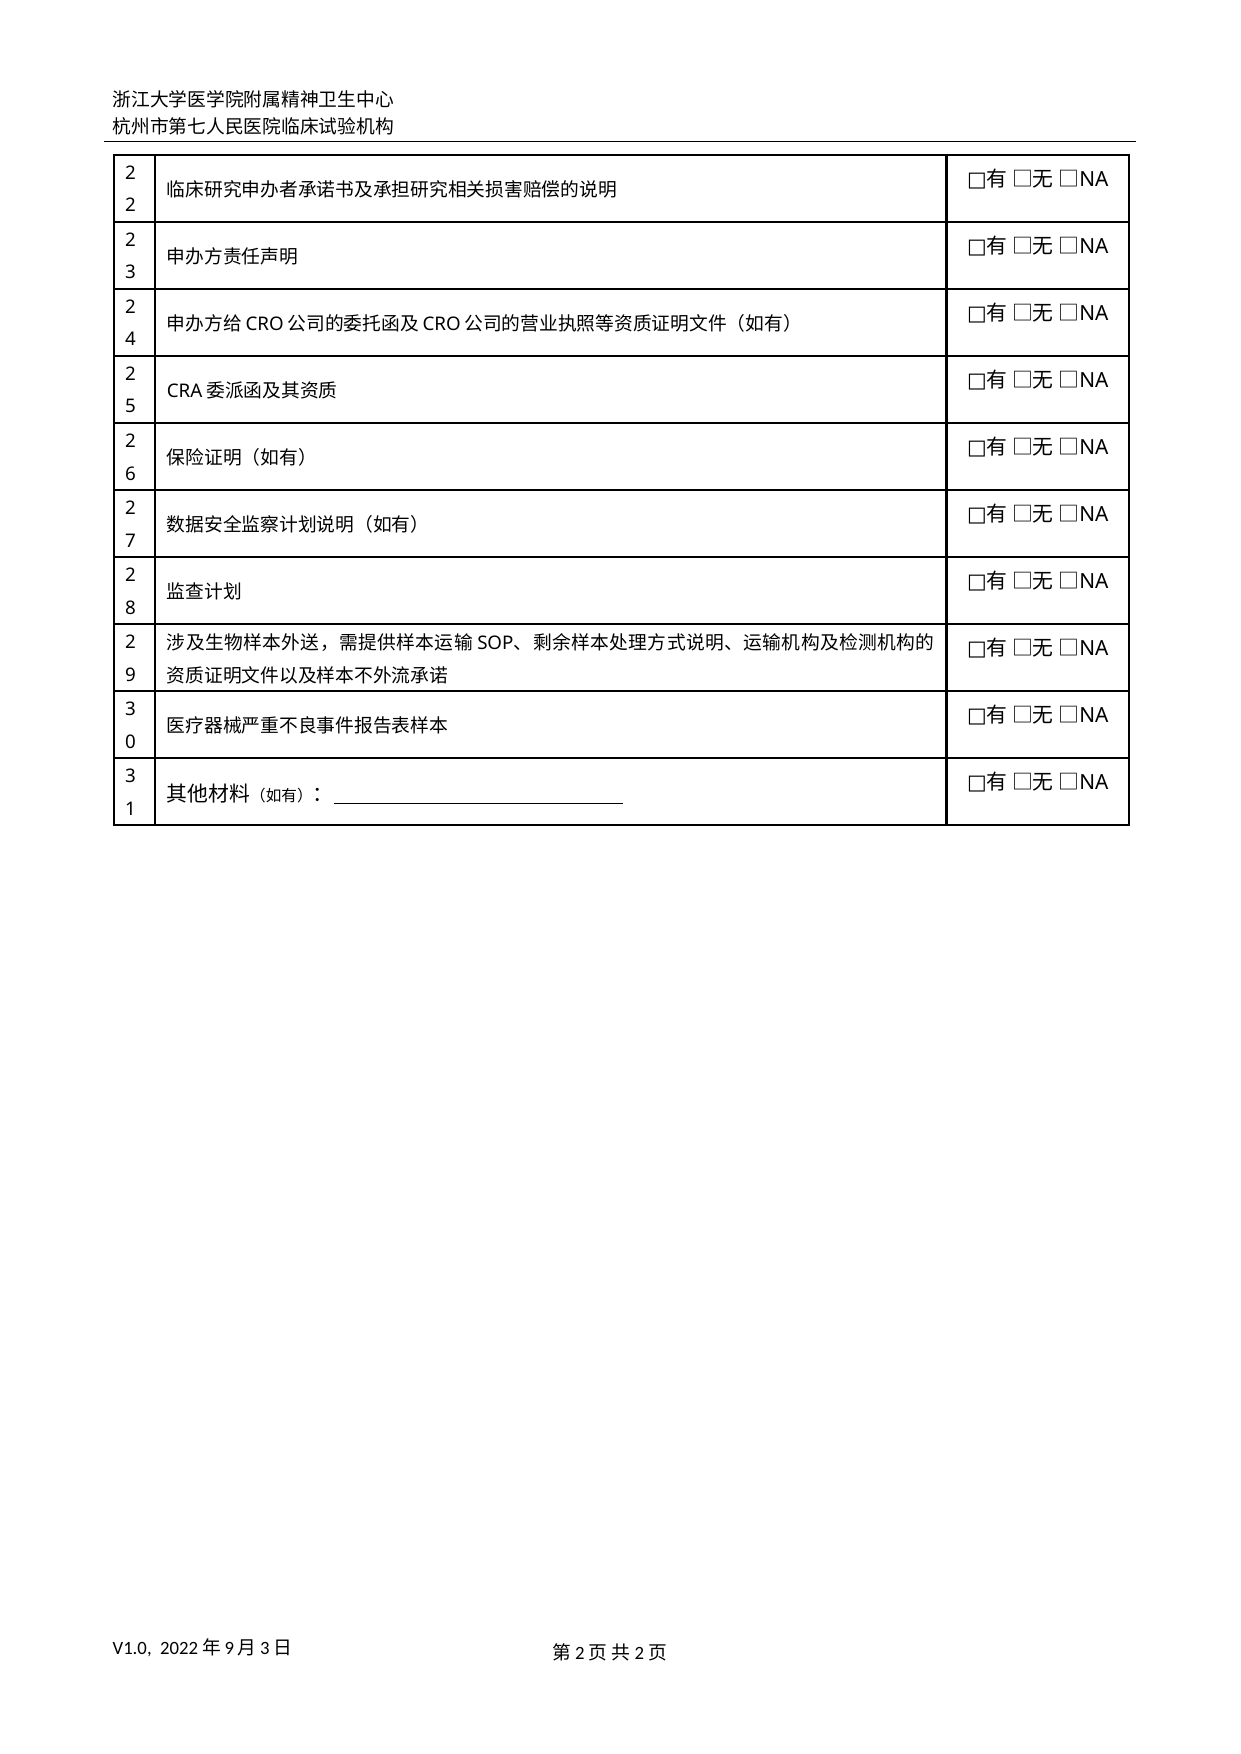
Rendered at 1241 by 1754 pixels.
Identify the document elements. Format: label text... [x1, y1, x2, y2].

table_cell 27 [115, 491, 154, 556]
table_cell 29 [115, 625, 154, 690]
table_cell 医疗器械严重不良事件报告表样本 [156, 692, 945, 757]
table_cell 22 [115, 156, 154, 221]
table_cell 保险证明（如有） [156, 424, 945, 489]
table_cell □有 □无 □NA [948, 692, 1128, 757]
table_cell □有 □无 □NA [948, 290, 1128, 355]
table_cell □有 □无 □NA [948, 558, 1128, 623]
table_cell 数据安全监察计划说明（如有） [156, 491, 945, 556]
table_cell 24 [115, 290, 154, 355]
table_cell 临床研究申办者承诺书及承担研究相关损害赔偿的说明 [156, 156, 945, 221]
table_cell 31 [115, 759, 154, 824]
table_cell □有 □无 □NA [948, 156, 1128, 221]
table_cell 涉及生物样本外送，需提供样本运输SOP、剩余样本处理方式说明、运输机构及检测机构的资质证明文件以及样本不外流承诺 [156, 625, 945, 690]
table_cell □有 □无 □NA [948, 625, 1128, 690]
table_cell □有 □无 □NA [948, 491, 1128, 556]
table_cell 监查计划 [156, 558, 945, 623]
table_cell □有 □无 □NA [948, 759, 1128, 824]
table_cell 23 [115, 223, 154, 288]
table_cell 30 [115, 692, 154, 757]
table_cell 其他材料（如有）： [156, 759, 945, 824]
table_cell 申办方责任声明 [156, 223, 945, 288]
table_cell 25 [115, 357, 154, 422]
table_cell 26 [115, 424, 154, 489]
table_cell 28 [115, 558, 154, 623]
table_cell □有 □无 □NA [948, 223, 1128, 288]
table_cell CRA委派函及其资质 [156, 357, 945, 422]
table_cell 申办方给CRO公司的委托函及CRO公司的营业执照等资质证明文件（如有） [156, 290, 945, 355]
table_cell □有 □无 □NA [948, 424, 1128, 489]
table_cell □有 □无 □NA [948, 357, 1128, 422]
